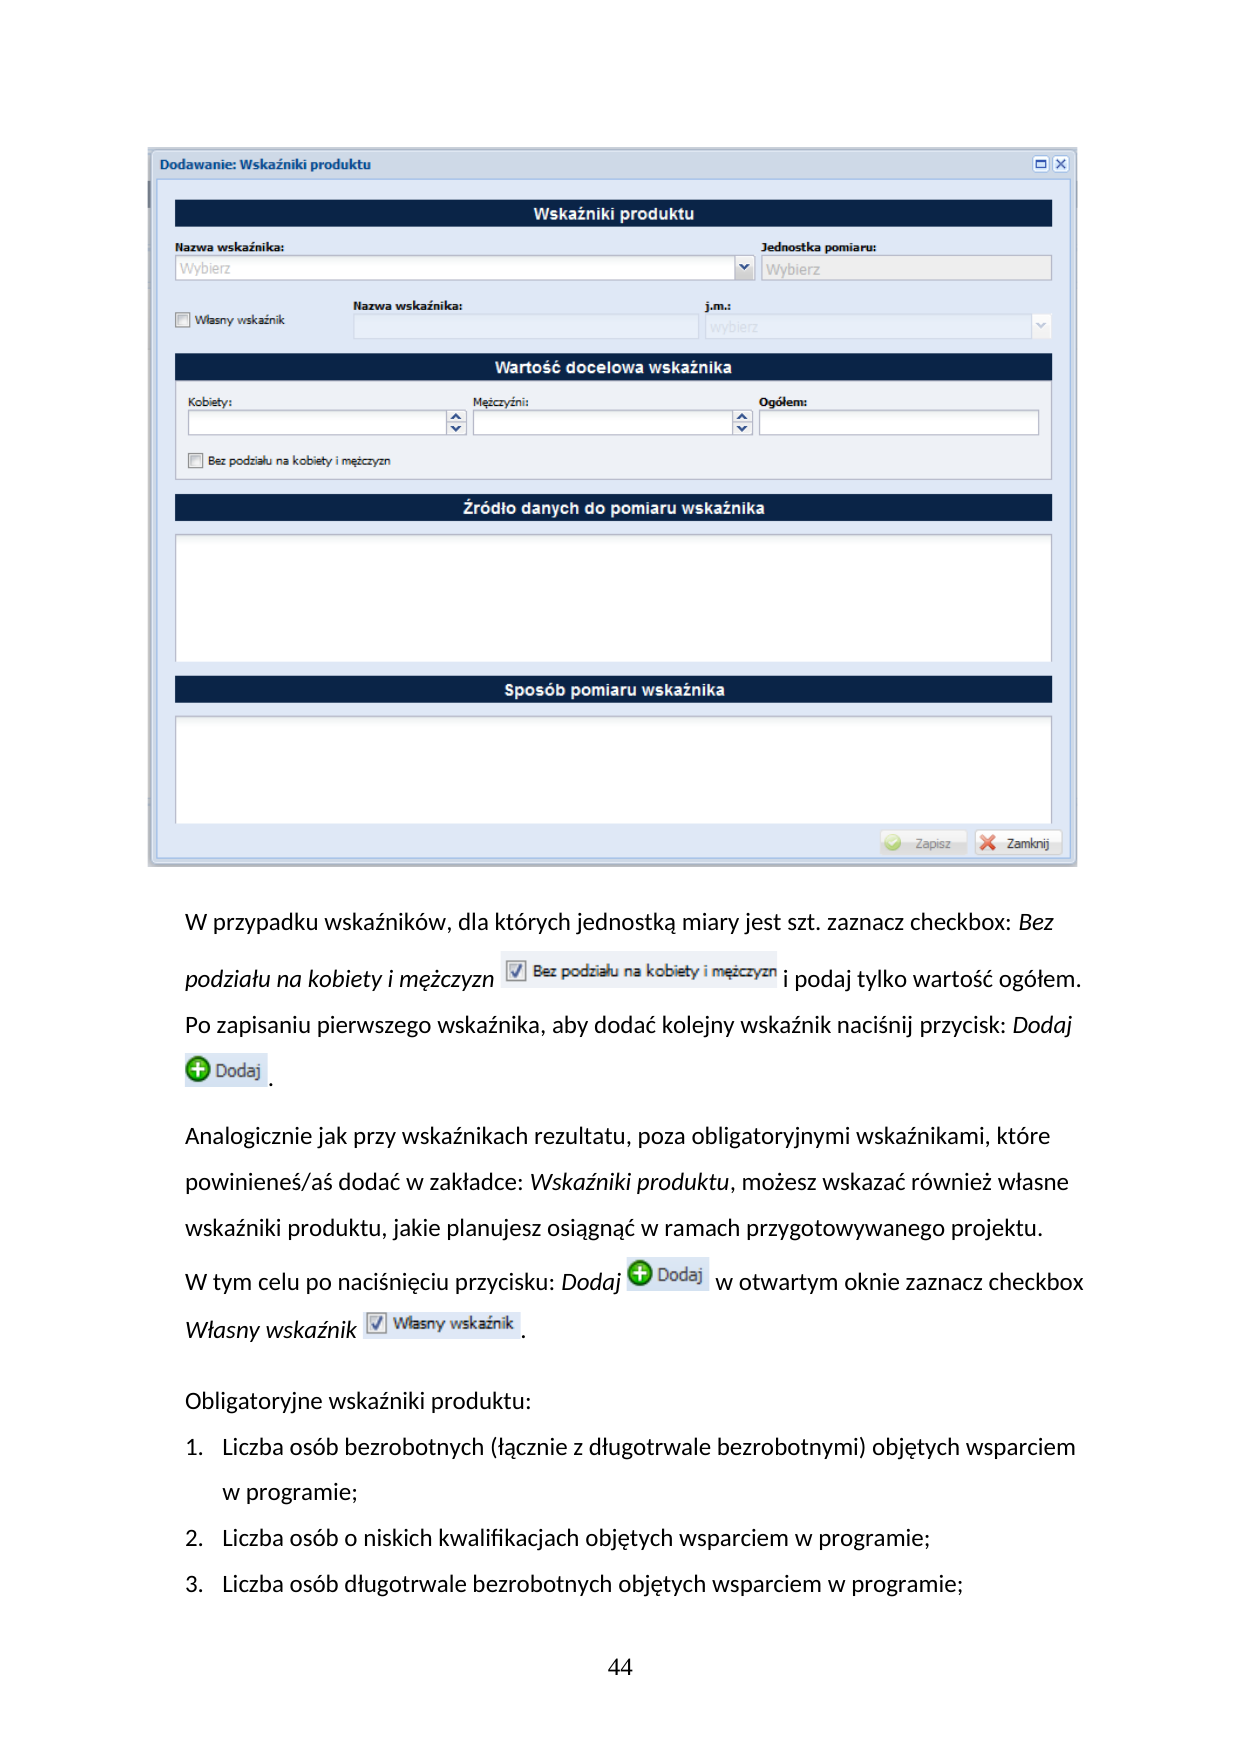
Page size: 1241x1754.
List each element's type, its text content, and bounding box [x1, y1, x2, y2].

text Analogicznie jak przy wskaźnikach rezultatu, poza obligatoryjnymi wskaźnikami, które powinieneś/aś dodać w zakładce: Wskaźniki produktu, możesz wskazać również własne wskaźniki produktu, jakie planujesz osiągnąć w ramach przygotowywanego projektu. W tym celu po naciśnięciu przycisku: Dodaj w otwartym oknie zaznacz checkbox Własny wskaźnik . [185, 1121, 1093, 1345]
picture [362, 1312, 521, 1339]
list Liczba osób o niskich kwalifikacjach objętych wsparciem w programie; [185, 1522, 1093, 1553]
picture [184, 1053, 268, 1087]
picture [626, 1257, 710, 1291]
list Liczba osób bezrobotnych (łącznie z długotrwale bezrobotnymi) objętych wsparciem w programie; [185, 1431, 1093, 1507]
text W przypadku wskaźników, dla których jednostką miary jest szt. zaznacz checkbox: Bez podziału na kobiety i mężczyzn i podaj tylko wartość ogółem. Po zapisaniu pierwszego wskaźnika, aby dodać kolejny wskaźnik naciśnij przycisk: Dodaj . [185, 906, 1093, 1093]
text Obligatoryjne wskaźniki produktu: [185, 1385, 1093, 1416]
picture [147, 147, 1078, 867]
list Liczba osób długotrwale bezrobotnych objętych wsparciem w programie; [185, 1568, 1093, 1598]
picture [500, 951, 778, 988]
